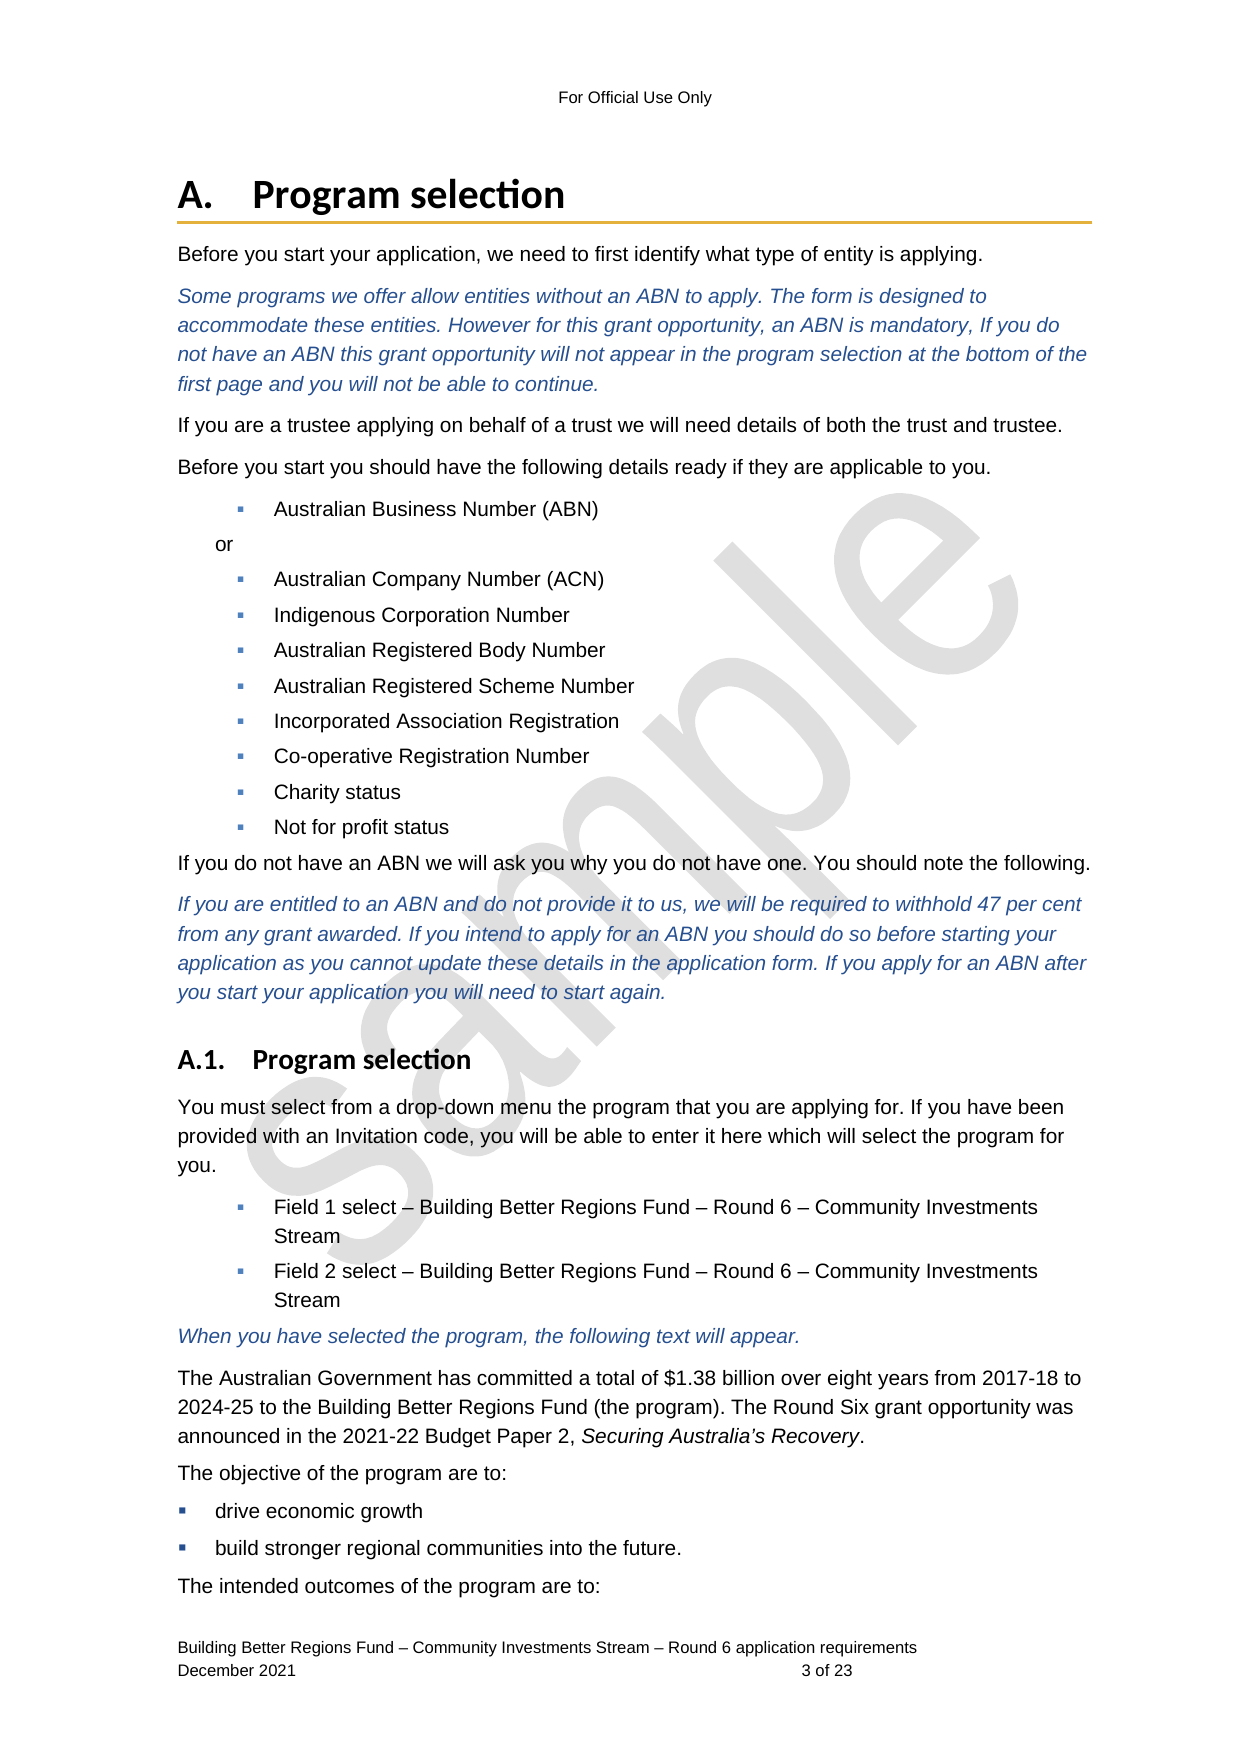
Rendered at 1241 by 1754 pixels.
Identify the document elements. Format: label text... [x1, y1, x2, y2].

subtitle Program selection [177, 168, 1092, 221]
text The Australian Government has committed a total of $1.38 billion over eight years from 2017-18 to 2024-25 to the Building Better Regions Fund (the program). The Round Six grant opportunity was announced in the 2021-22 Budget Paper 2, Securing Australia’s Recovery. [177, 1360, 1092, 1448]
text The intended outcomes of the program are to: [177, 1568, 1092, 1598]
text Before you start you should have the following details ready if they are applicable to you. [177, 449, 1092, 479]
text Some programs we offer allow entities without an ABN to apply. The form is designed to accommodate these entities. However for this grant opportunity, an ABN is mandatory, If you do not have an ABN this grant opportunity will not appear in the program selection at the bottom of the first page and you will not be able to continue. [177, 279, 1092, 395]
list Australian Registered Body Number [236, 633, 1092, 662]
list Indigenous Corporation Number [236, 597, 1092, 627]
list drive economic growth [177, 1493, 1092, 1523]
text Before you start your application, we need to first identify what type of entity is applying. [177, 237, 1092, 266]
list Charity status [236, 774, 1092, 804]
list Co-operative Registration Number [236, 739, 1092, 768]
text If you are a trustee applying on behalf of a trust we will need details of both the trust and trustee. [177, 408, 1092, 437]
list Field 1 select – Building Better Regions Fund – Round 6 – Community Investments Stream [236, 1189, 1092, 1248]
text You must select from a drop-down menu the program that you are applying for. If you have been provided with an Invitation code, you will be able to enter it here which will select the program for you. [177, 1089, 1092, 1177]
list Incorporated Association Registration [236, 704, 1092, 733]
list Field 2 select – Building Better Regions Fund – Round 6 – Community Investments Stream [236, 1254, 1092, 1312]
text If you do not have an ABN we will ask you why you do not have one. You should note the following. [177, 845, 1092, 874]
list build stronger regional communities into the future. [177, 1531, 1092, 1560]
text If you are entitled to an ABN and do not provide it to us, we will be required to withhold 47 per cent from any grant awarded. If you intend to apply for an ABN you should do so before starting your application as you cannot update these details in the application form. If you apply for an ABN after you start your application you will need to start again. [177, 887, 1092, 1004]
list Australian Registered Scheme Number [236, 668, 1092, 697]
text When you have selected the program, the following text will appear. [177, 1318, 1092, 1348]
list Australian Business Number (ABN) [236, 491, 1092, 520]
list Australian Company Number (ACN) [236, 562, 1092, 591]
text The objective of the program are to: [177, 1456, 1092, 1485]
list or [215, 527, 1092, 556]
subtitle Program selection [177, 1041, 1092, 1077]
list Not for profit status [236, 810, 1092, 839]
